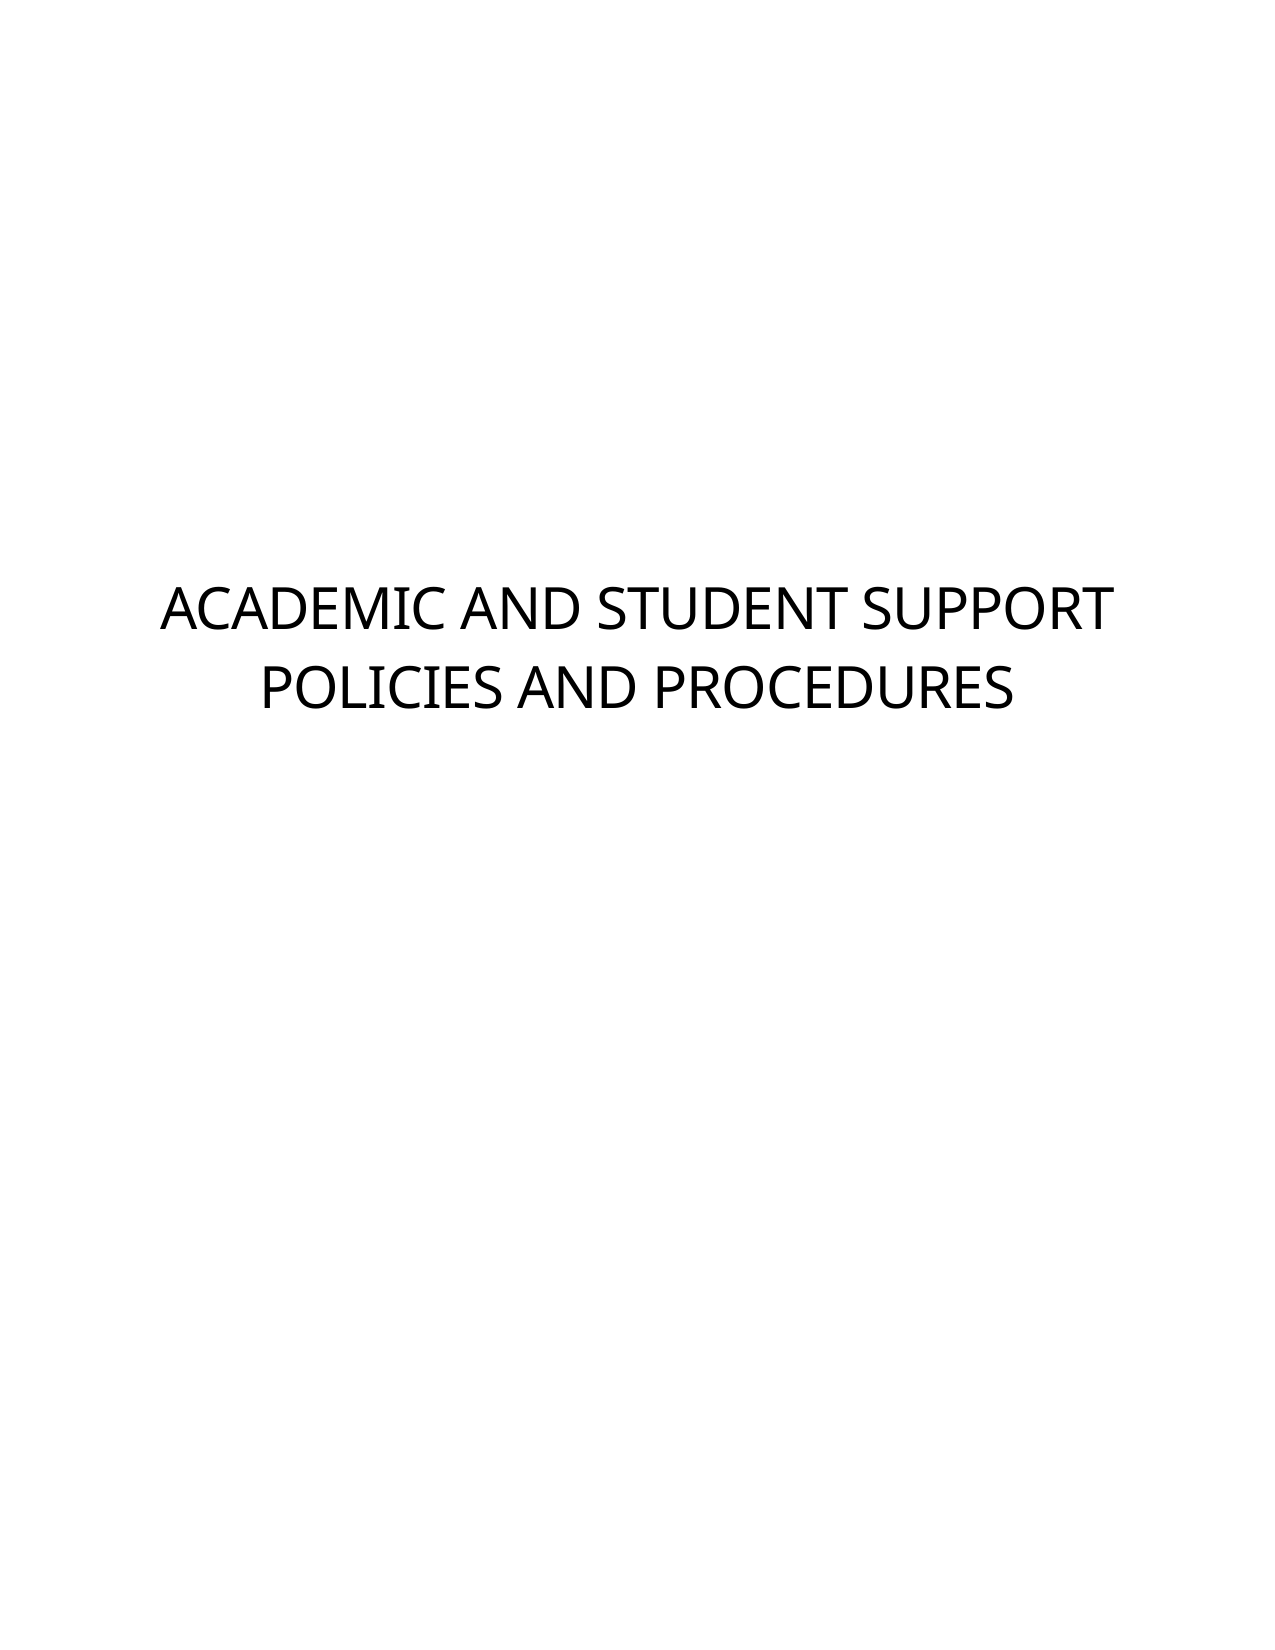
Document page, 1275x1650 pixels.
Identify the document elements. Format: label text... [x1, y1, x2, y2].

title Academic and Student Support Policies and Procedures [150, 567, 1125, 726]
